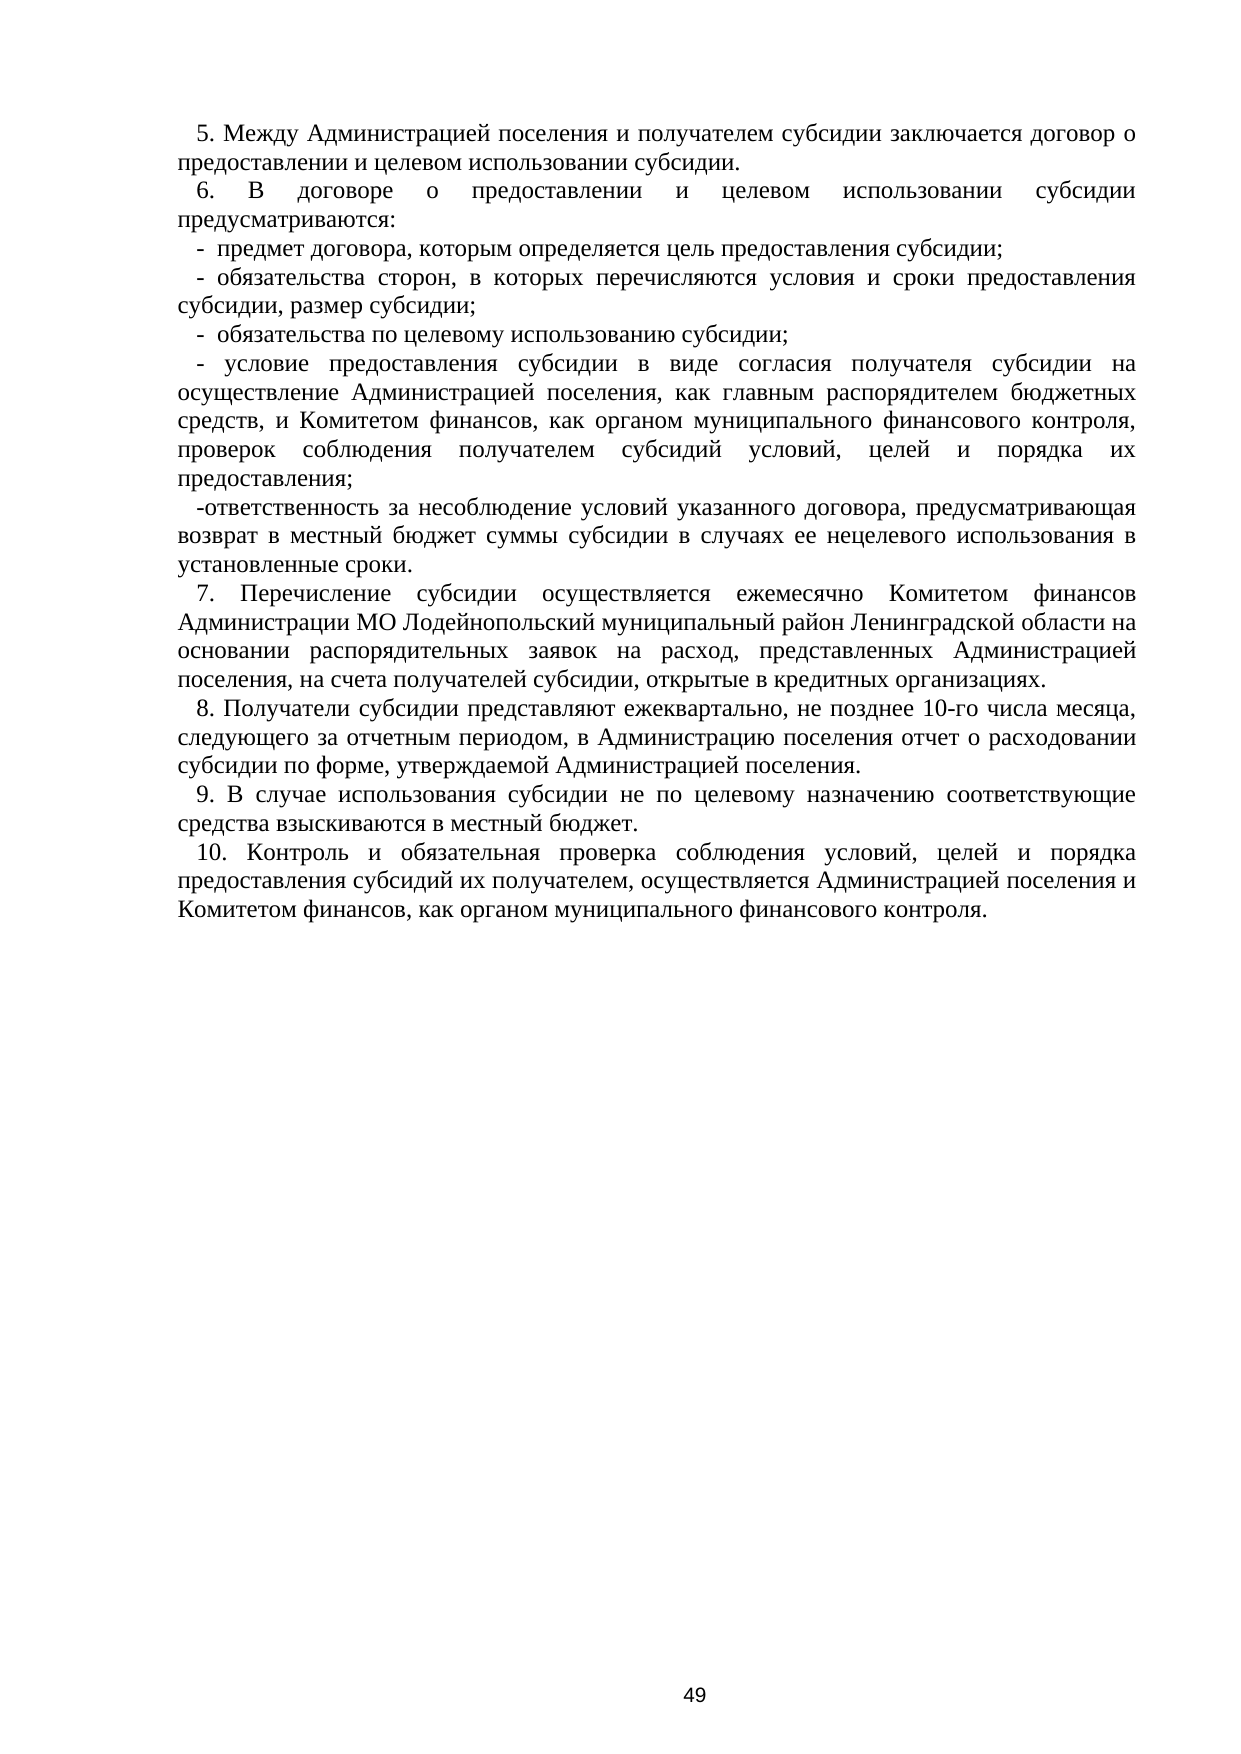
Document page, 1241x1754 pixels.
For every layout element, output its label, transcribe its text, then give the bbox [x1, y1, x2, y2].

text - обязательства по целевому использованию субсидии; [177, 319, 1137, 348]
text 8. Получатели субсидии представляют ежеквартально, не позднее 10-го числа месяца, следующего за отчетным периодом, в Администрацию поселения отчет о расходовании субсидии по форме, утверждаемой Администрацией поселения. [177, 693, 1137, 779]
text - обязательства сторон, в которых перечисляются условия и сроки предоставления субсидии, размер субсидии; [177, 262, 1137, 319]
text 5. Между Администрацией поселения и получателем субсидии заключается договор о предоставлении и целевом использовании субсидии. [177, 118, 1137, 176]
text 9. В случае использования субсидии не по целевому назначению соответствующие средства взыскиваются в местный бюджет. [177, 779, 1137, 837]
text -ответственность за несоблюдение условий указанного договора, предусматривающая возврат в местный бюджет суммы субсидии в случаях ее нецелевого использования в установленные сроки. [177, 492, 1137, 578]
text - условие предоставления субсидии в виде согласия получателя субсидии на осуществление Администрацией поселения, как главным распорядителем бюджетных средств, и Комитетом финансов, как органом муниципального финансового контроля, проверок соблюдения получателем субсидий условий, целей и порядка их предоставления; [177, 348, 1137, 492]
text 7. Перечисление субсидии осуществляется ежемесячно Комитетом финансов Администрации МО Лодейнопольский муниципальный район Ленинградской области на основании распорядительных заявок на расход, представленных Администрацией поселения, на счета получателей субсидии, открытые в кредитных организациях. [177, 578, 1137, 693]
text 6. В договоре о предоставлении и целевом использовании субсидии предусматриваются: [177, 176, 1137, 233]
text - предмет договора, которым определяется цель предоставления субсидии; [177, 233, 1137, 262]
text 10. Контроль и обязательная проверка соблюдения условий, целей и порядка предоставления субсидий их получателем, осуществляется Администрацией поселения и Комитетом финансов, как органом муниципального финансового контроля. [177, 837, 1137, 923]
